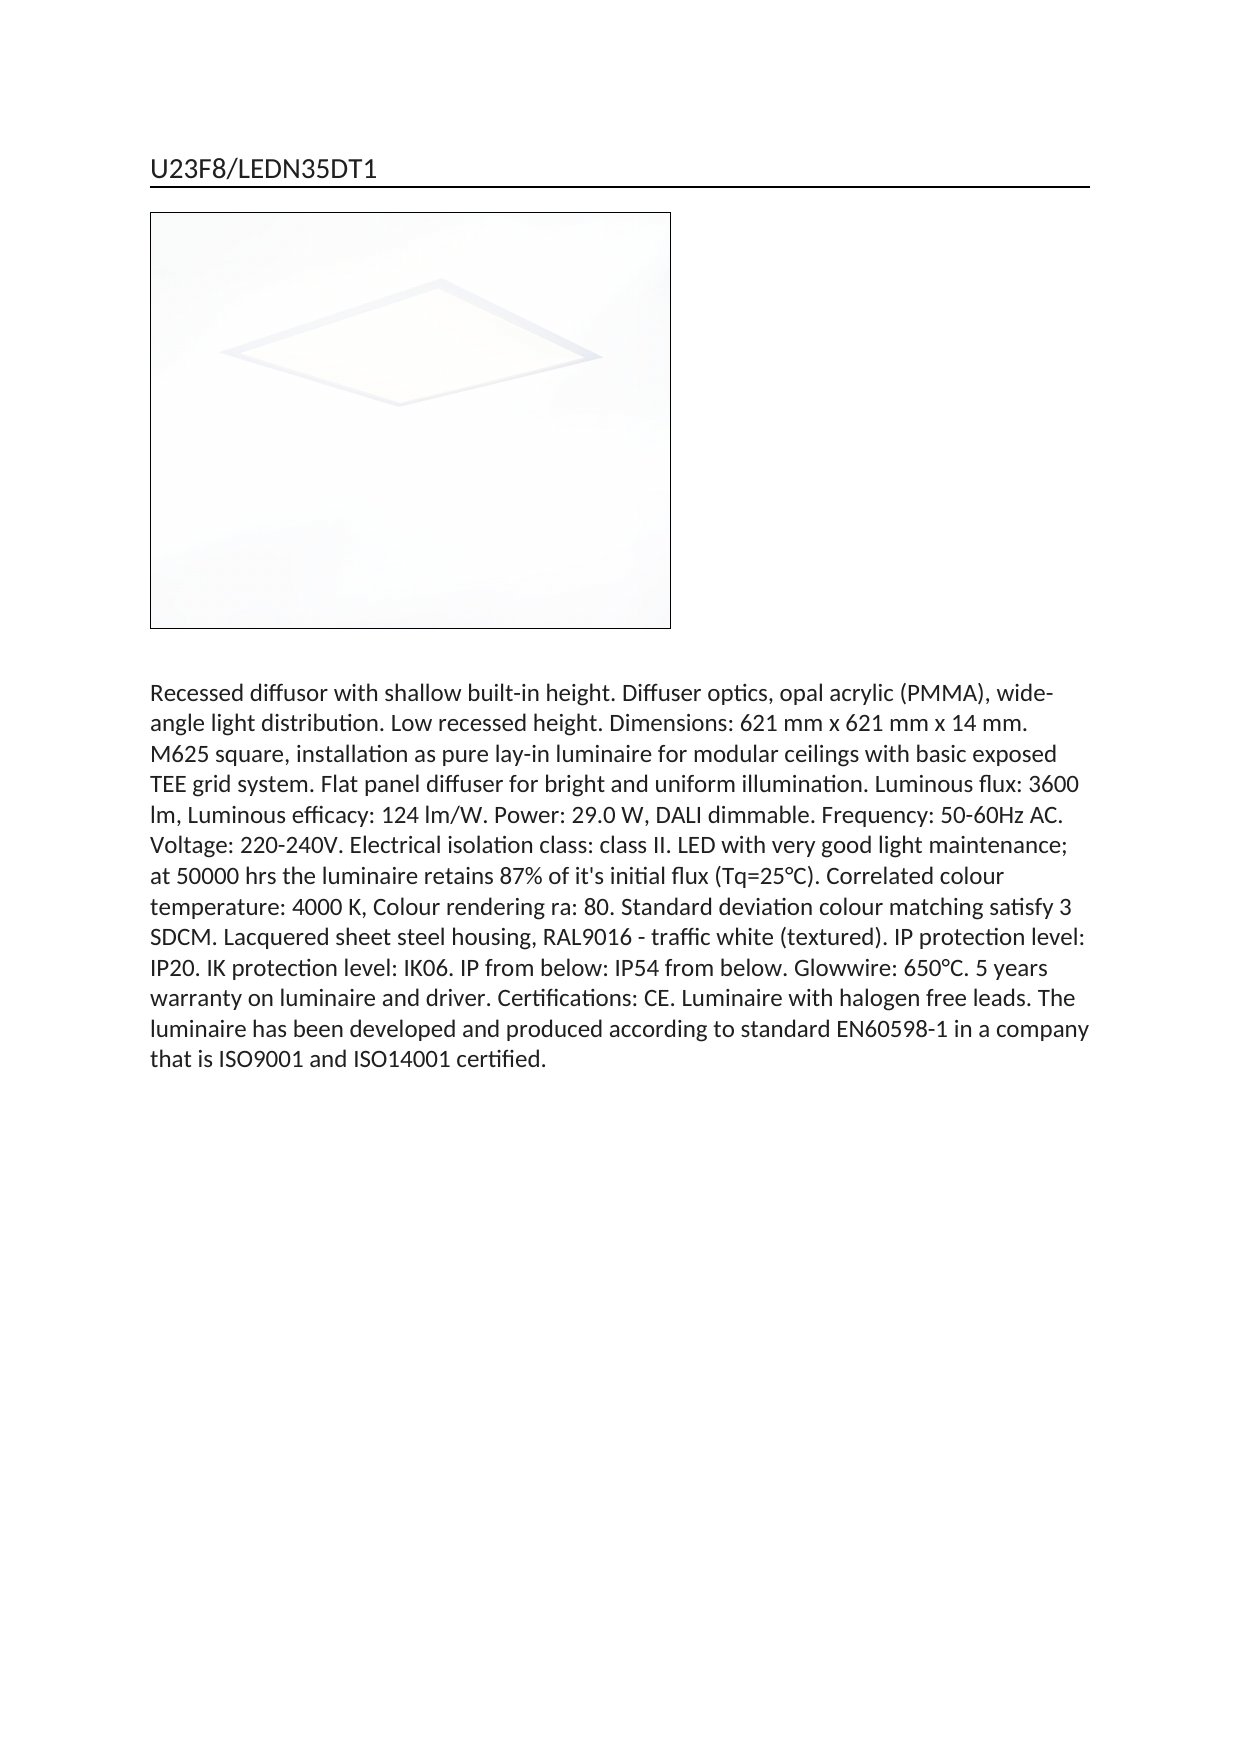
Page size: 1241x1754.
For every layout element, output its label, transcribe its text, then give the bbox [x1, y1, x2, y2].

text Recessed diffusor with shallow built-in height. Diffuser optics, opal acrylic (PMMA), wide-angle light distribution. Low recessed height. Dimensions: 621 mm x 621 mm x 14 mm. M625 square, installation as pure lay-in luminaire for modular ceilings with basic exposed TEE grid system. Flat panel diffuser for bright and uniform illumination. Luminous flux: 3600 lm, Luminous efficacy: 124 lm/W. Power: 29.0 W, DALI dimmable. Frequency: 50-60Hz AC. Voltage: 220-240V. Electrical isolation class: class II. LED with very good light maintenance; at 50000 hrs the luminaire retains 87% of it's initial flux (Tq=25°C). Correlated colour temperature: 4000 K, Colour rendering ra: 80. Standard deviation colour matching satisfy 3 SDCM. Lacquered sheet steel housing, RAL9016 - traffic white (textured). IP protection level: IP20. IK protection level: IK06. IP from below: IP54 from below. Glowwire: 650°C. 5 years warranty on luminaire and driver. Certifications: CE. Luminaire with halogen free leads. The luminaire has been developed and produced according to standard EN60598-1 in a company that is ISO9001 and ISO14001 certified. [150, 677, 1090, 1074]
text U23F8/LEDN35DT1 [150, 150, 1090, 186]
picture [151, 213, 670, 628]
